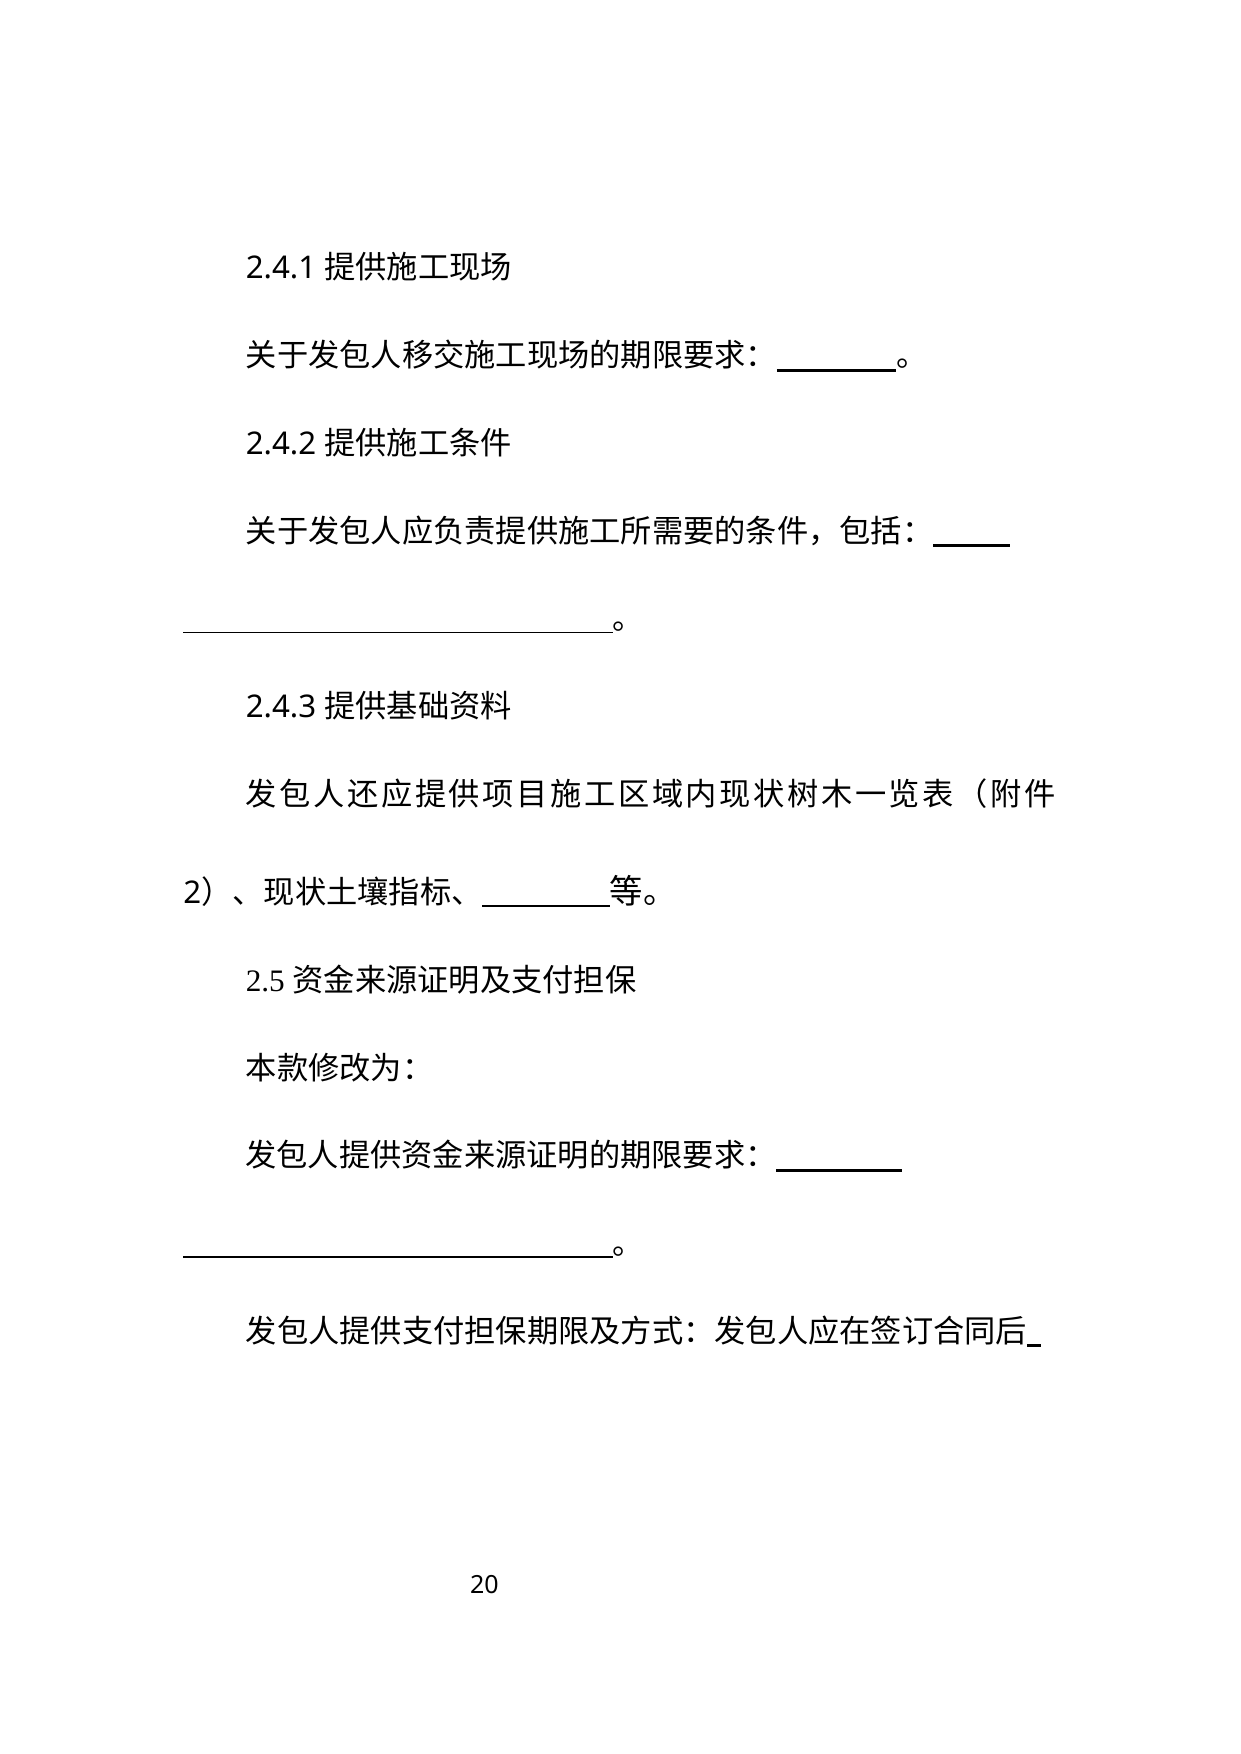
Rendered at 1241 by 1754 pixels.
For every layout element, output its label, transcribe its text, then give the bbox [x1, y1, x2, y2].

text 2.5 资金来源证明及支付担保 [183, 945, 1057, 1010]
text 关于发包人应负责提供施工所需要的条件，包括： [183, 496, 1057, 561]
text 2.4.3 提供基础资料 [183, 671, 1057, 736]
text 2.4.1 提供施工现场 [183, 233, 1057, 298]
text 本款修改为： [183, 1033, 1057, 1098]
text 发包人提供资金来源证明的期限要求： [245, 1121, 1057, 1186]
text 关于发包人移交施工现场的期限要求： 。 [183, 321, 1057, 386]
text 。 [183, 1208, 1057, 1273]
text 发包人还应提供项目施工区域内现状树木一览表（附件2）、现状土壤指标、 等。 [183, 759, 1057, 921]
text 2.4.2 提供施工条件 [183, 408, 1057, 473]
text 。 [183, 583, 1057, 648]
text 发包人提供支付担保期限及方式：发包人应在签订合同后 [183, 1296, 1057, 1361]
